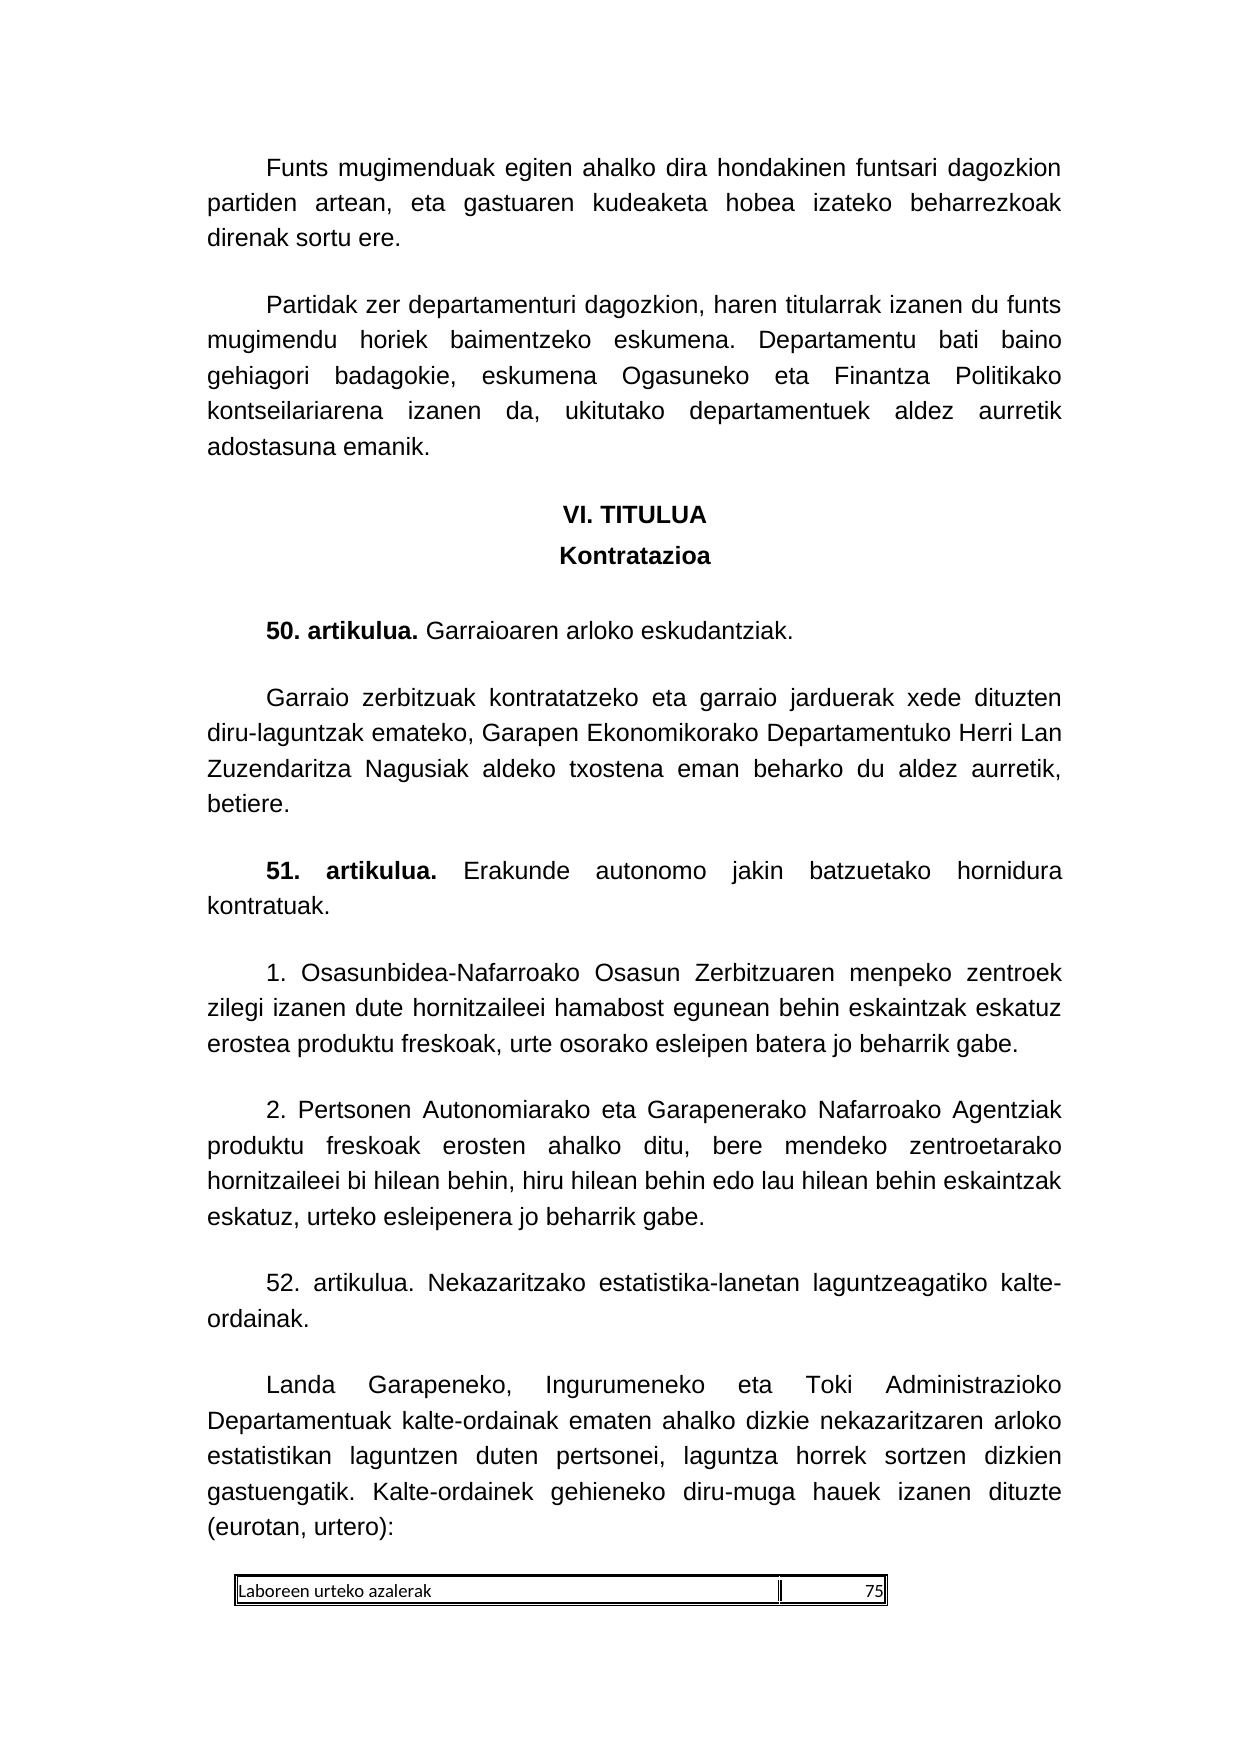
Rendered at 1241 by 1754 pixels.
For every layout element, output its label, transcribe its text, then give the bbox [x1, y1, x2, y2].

text Landa Garapeneko, Ingurumeneko eta Toki Administrazioko Departamentuak kalte-ordainak ematen ahalko dizkie nekazaritzaren arloko estatistikan laguntzen duten pertsonei, laguntza horrek sortzen dizkien gastuengatik. Kalte-ordainek gehieneko diru-muga hauek izanen dituzte (eurotan, urtero): [207, 1366, 1063, 1543]
text Partidak zer departamenturi dagozkion, haren titularrak izanen du funts mugimendu horiek baimentzeko eskumena. Departamentu bati baino gehiagori badagokie, eskumena Ogasuneko eta Finantza Politikako kontseilariarena izanen da, ukitutako departamentuek aldez aurretik adostasuna emanik. [207, 285, 1063, 462]
text 1. Osasunbidea-Nafarroako Osasun Zerbitzuaren menpeko zentroek zilegi izanen dute hornitzaileei hamabost egunean behin eskaintzak eskatuz erostea produktu freskoak, urte osorako esleipen batera jo beharrik gabe. [207, 953, 1063, 1059]
table_header 75 [780, 1577, 884, 1602]
text 2. Pertsonen Autonomiarako eta Garapenerako Nafarroako Agentziak produktu freskoak erosten ahalko ditu, bere mendeko zentroetarako hornitzaileei bi hilean behin, hiru hilean behin edo lau hilean behin eskaintzak eskatuz, urteko esleipenera jo beharrik gabe. [207, 1091, 1063, 1232]
text 52. artikulua. Nekazaritzako estatistika-lanetan laguntzeagatiko kalte-ordainak. [207, 1263, 1063, 1334]
text 51. artikulua. Erakunde autonomo jakin batzuetako hornidura kontratuak. [207, 851, 1063, 922]
text 50. artikulua. Garraioaren arloko eskudantziak. [207, 611, 1063, 647]
text Garraio zerbitzuak kontratatzeko eta garraio jarduerak xede dituzten diru-laguntzak emateko, Garapen Ekonomikorako Departamentuko Herri Lan Zuzendaritza Nagusiak aldeko txostena eman beharko du aldez aurretik, betiere. [207, 678, 1063, 820]
text Funts mugimenduak egiten ahalko dira hondakinen funtsari dagozkion partiden artean, eta gastuaren kudeaketa hobea izateko beharrezkoak direnak sortu ere. [207, 148, 1063, 254]
text VI. TITULUA [207, 500, 1063, 528]
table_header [238, 1576, 780, 1602]
text Kontratazioa [207, 541, 1063, 570]
